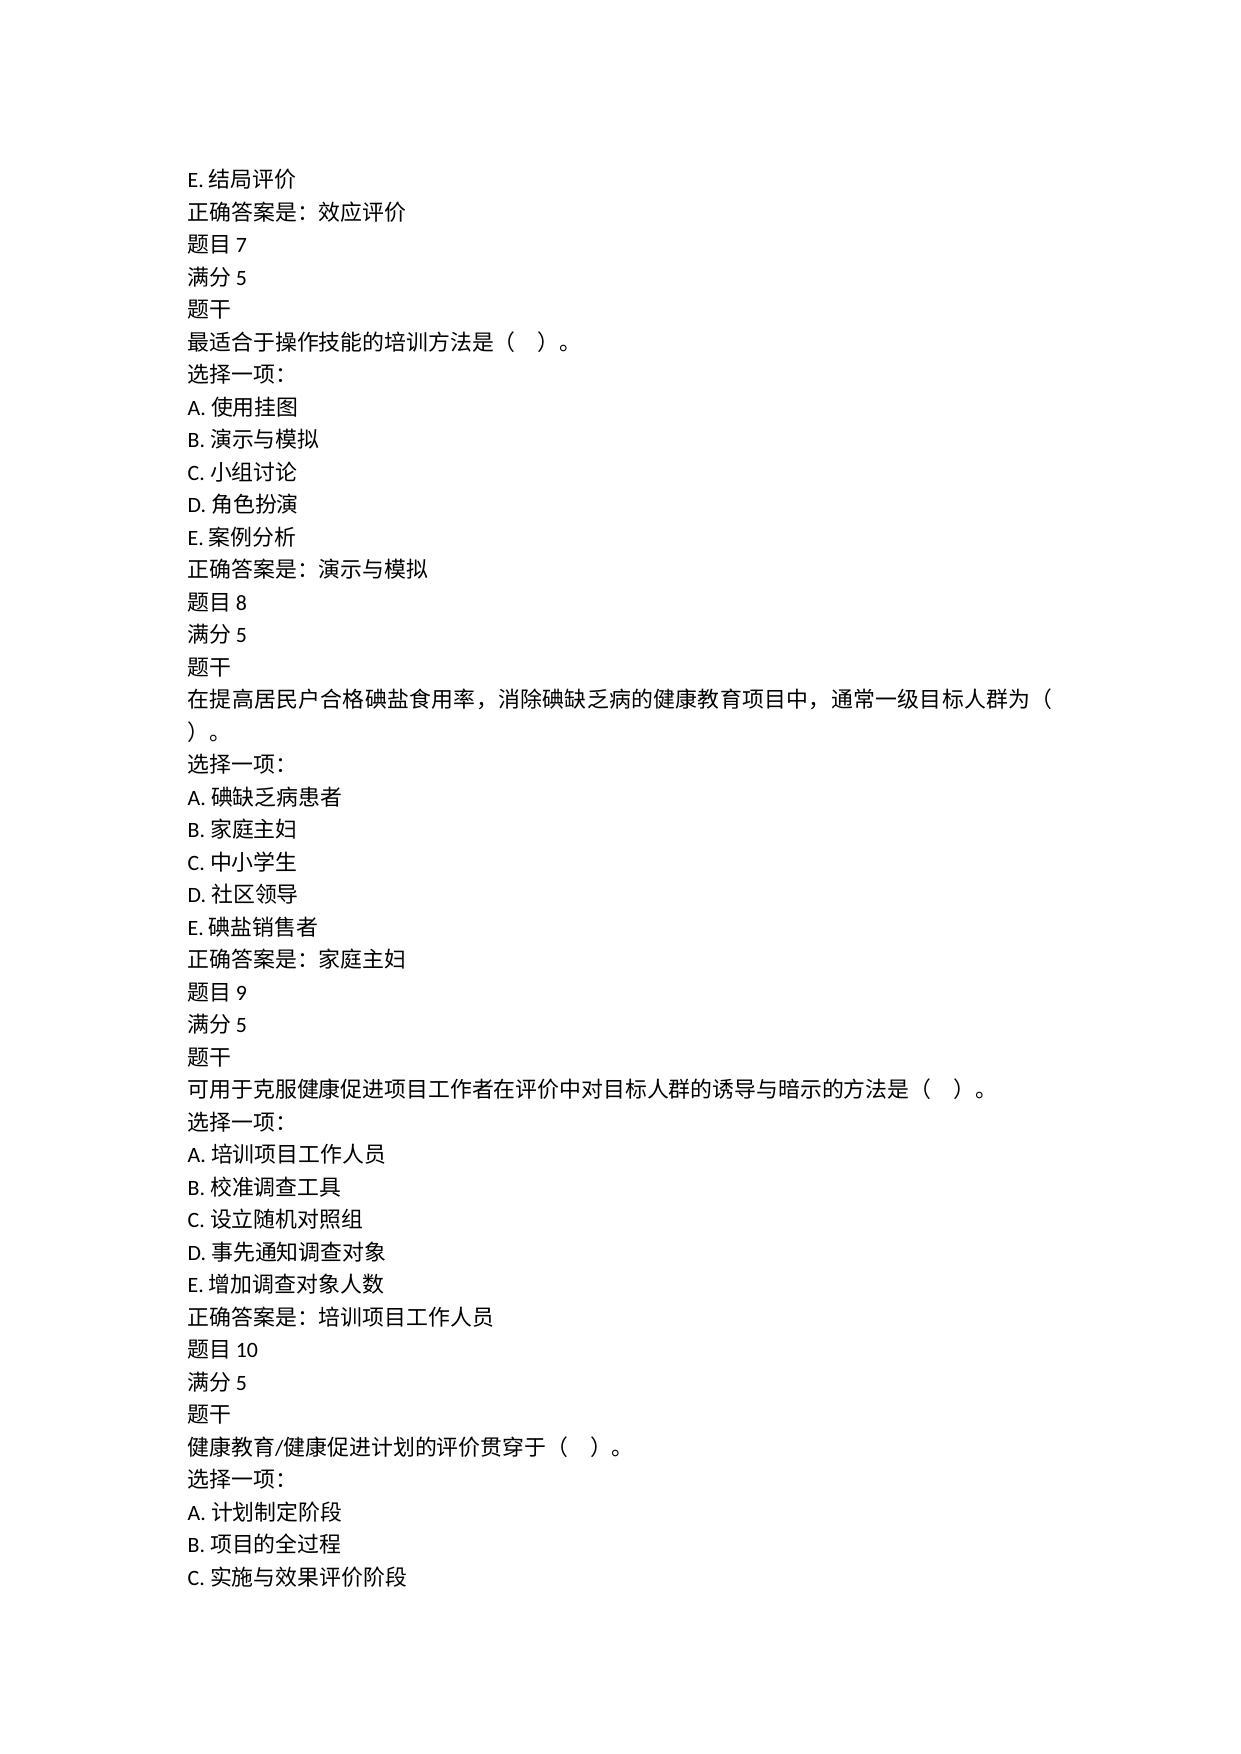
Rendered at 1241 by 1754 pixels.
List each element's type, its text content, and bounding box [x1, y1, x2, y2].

text 题干 [187, 1039, 1053, 1072]
text 题干 [187, 649, 1053, 682]
text E. 增加调查对象人数 [187, 1267, 1053, 1299]
text 可用于克服健康促进项目工作者在评价中对目标人群的诱导与暗示的方法是（ ）。 [187, 1072, 1053, 1104]
text C. 设立随机对照组 [187, 1202, 1053, 1234]
text C. 实施与效果评价阶段 [187, 1559, 1053, 1592]
text 正确答案是：家庭主妇 [187, 942, 1053, 974]
text 选择一项： [187, 1104, 1053, 1137]
text 满分5 [187, 1007, 1053, 1039]
text 题干 [187, 292, 1053, 324]
text A. 使用挂图 [187, 389, 1053, 422]
text E. 结局评价 [187, 162, 1053, 194]
text 满分5 [187, 259, 1053, 292]
text A. 培训项目工作人员 [187, 1137, 1053, 1169]
text 题目10 [187, 1332, 1053, 1364]
text D. 角色扮演 [187, 487, 1053, 519]
text 满分5 [187, 617, 1053, 649]
text A. 计划制定阶段 [187, 1494, 1053, 1527]
text D. 社区领导 [187, 877, 1053, 909]
text E. 碘盐销售者 [187, 909, 1053, 942]
text 题目7 [187, 227, 1053, 259]
text 最适合于操作技能的培训方法是（ ）。 [187, 324, 1053, 357]
text 题干 [187, 1397, 1053, 1429]
text 正确答案是：演示与模拟 [187, 552, 1053, 584]
text 题目9 [187, 974, 1053, 1007]
text 正确答案是：培训项目工作人员 [187, 1299, 1053, 1332]
text C. 小组讨论 [187, 454, 1053, 487]
text 选择一项： [187, 357, 1053, 389]
text 在提高居民户合格碘盐食用率，消除碘缺乏病的健康教育项目中，通常一级目标人群为（ ）。 [187, 682, 1053, 747]
text 选择一项： [187, 1462, 1053, 1494]
text 选择一项： [187, 747, 1053, 779]
text C. 中小学生 [187, 844, 1053, 877]
text A. 碘缺乏病患者 [187, 779, 1053, 812]
text 题目8 [187, 584, 1053, 617]
text E. 案例分析 [187, 519, 1053, 552]
text B. 家庭主妇 [187, 812, 1053, 844]
text B. 项目的全过程 [187, 1527, 1053, 1559]
text 满分5 [187, 1364, 1053, 1397]
text B. 校准调查工具 [187, 1169, 1053, 1202]
text 健康教育/健康促进计划的评价贯穿于（ ）。 [187, 1429, 1053, 1462]
text B. 演示与模拟 [187, 422, 1053, 454]
text D. 事先通知调查对象 [187, 1234, 1053, 1267]
text 正确答案是：效应评价 [187, 194, 1053, 227]
